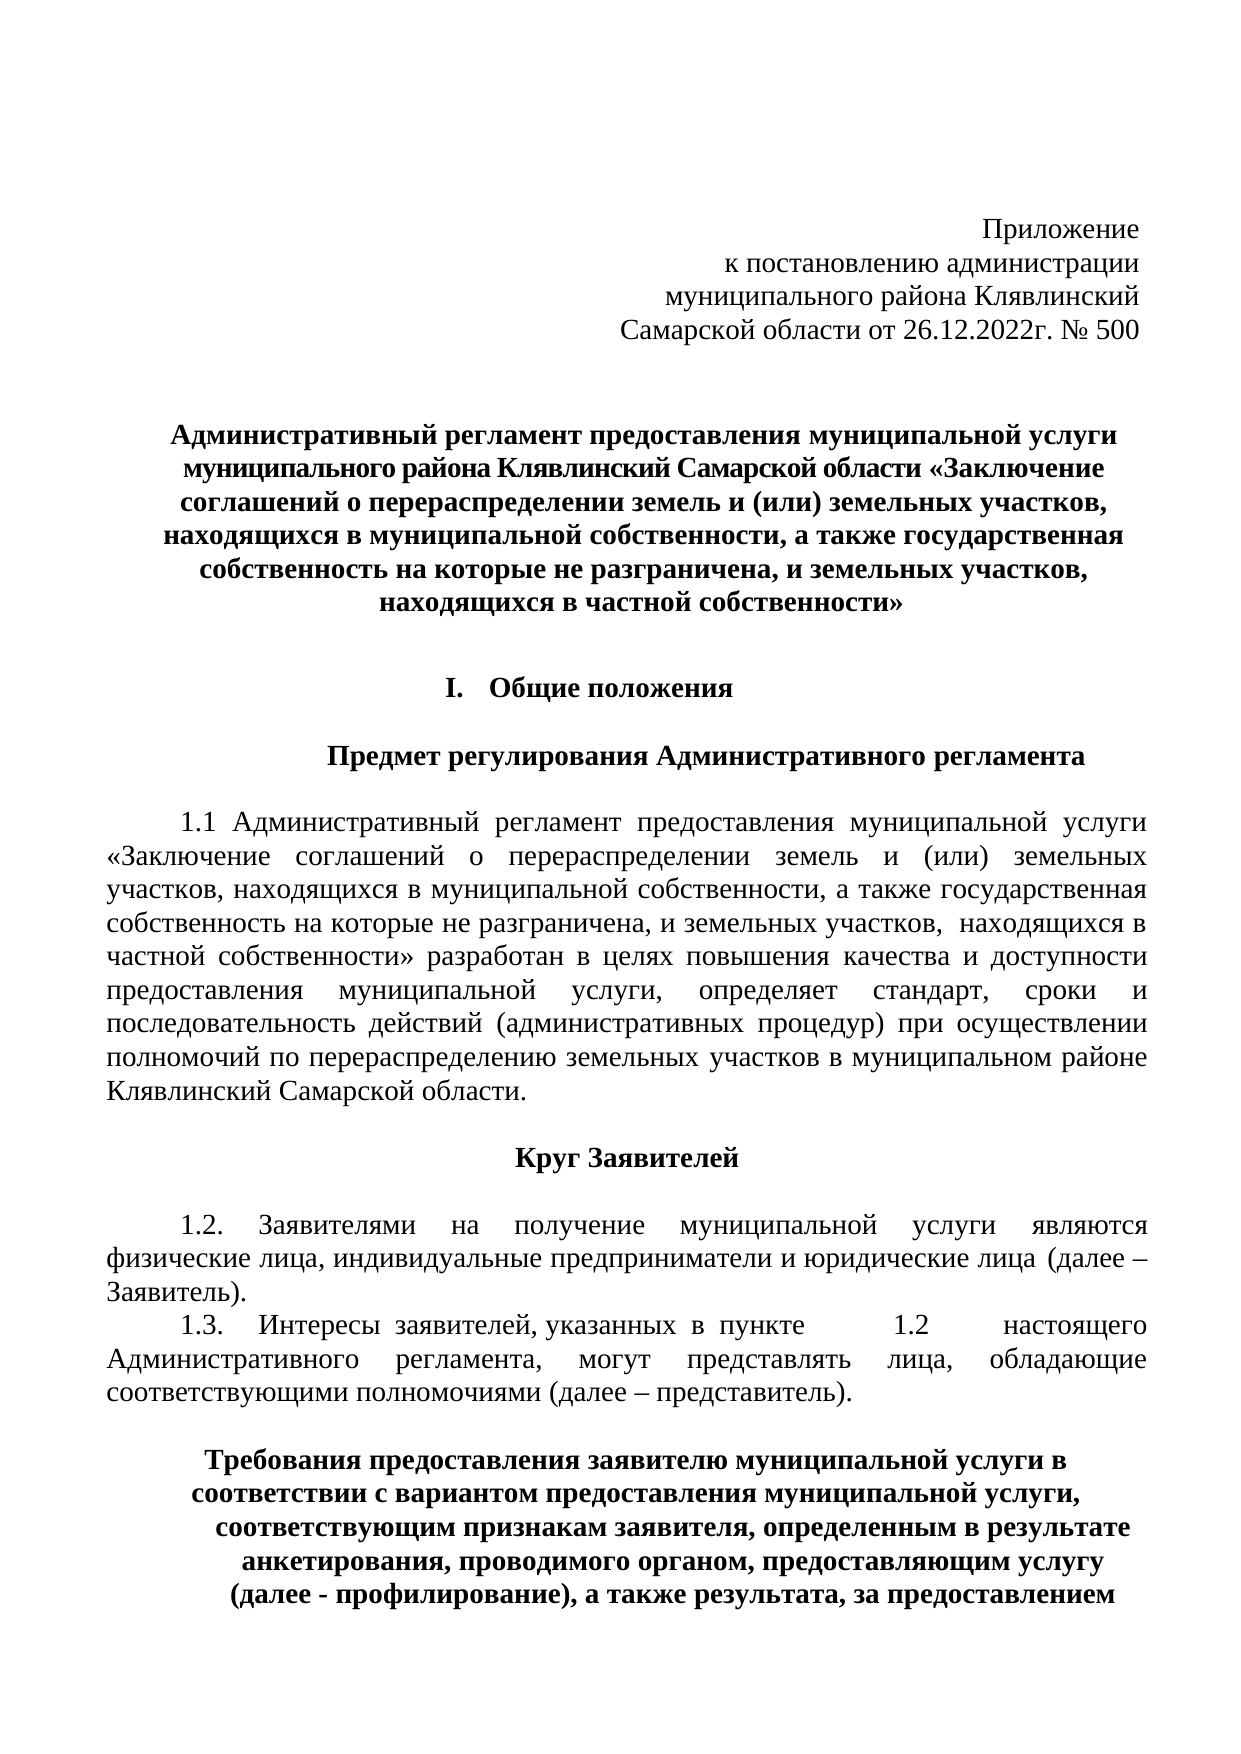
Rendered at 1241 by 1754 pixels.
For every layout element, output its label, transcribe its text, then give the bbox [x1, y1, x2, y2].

text муниципального района Клявлинский Самарской области от 26.12.2022г. № 500 [106, 279, 1139, 346]
subtitle Административный регламент предоставления муниципальной услуги муниципального района Клявлинский Самарской области «Заключение соглашений о перераспределении земель и (или) земельных участков, находящихся в муниципальной собственности, а также государственная собственность на которые не разграничена, и земельных участков, находящихся в частной собственности» [139, 417, 1148, 618]
list Заявителями на получение муниципальной услуги являются физические лица, индивидуальные предприниматели и юридические лица (далее – Заявитель). [106, 1207, 1148, 1307]
text Приложение [106, 212, 1139, 245]
list Интересы заявителей, указанных в пункте 1.2 настоящего. Административного регламента, могут представлять лица, обладающие соответствующими полномочиями (далее – представитель). [106, 1307, 1148, 1408]
text к постановлению администрации [106, 245, 1139, 279]
subtitle Требования предоставления заявителю муниципальной услуги в [124, 1442, 1148, 1476]
text Предмет регулирования Административного регламента [205, 738, 1207, 771]
subtitle Круг Заявителей [106, 1140, 1148, 1173]
text 1.1 Административный регламент предоставления муниципальной услуги «Заключение соглашений о перераспределении земель и (или) земельных участков, находящихся в муниципальной собственности, а также государственная собственность на которые не разграничена, и земельных участков, находящихся в частной собственности» разработан в целях повышения качества и доступности предоставления муниципальной услуги, определяет стандарт, сроки и последовательность действий (административных процедур) при осуществлении полномочий по перераспределению земельных участков в муниципальном районе Клявлинский Самарской области. [106, 804, 1148, 1106]
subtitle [124, 1476, 1148, 1610]
subtitle Общие положения [445, 671, 1207, 704]
